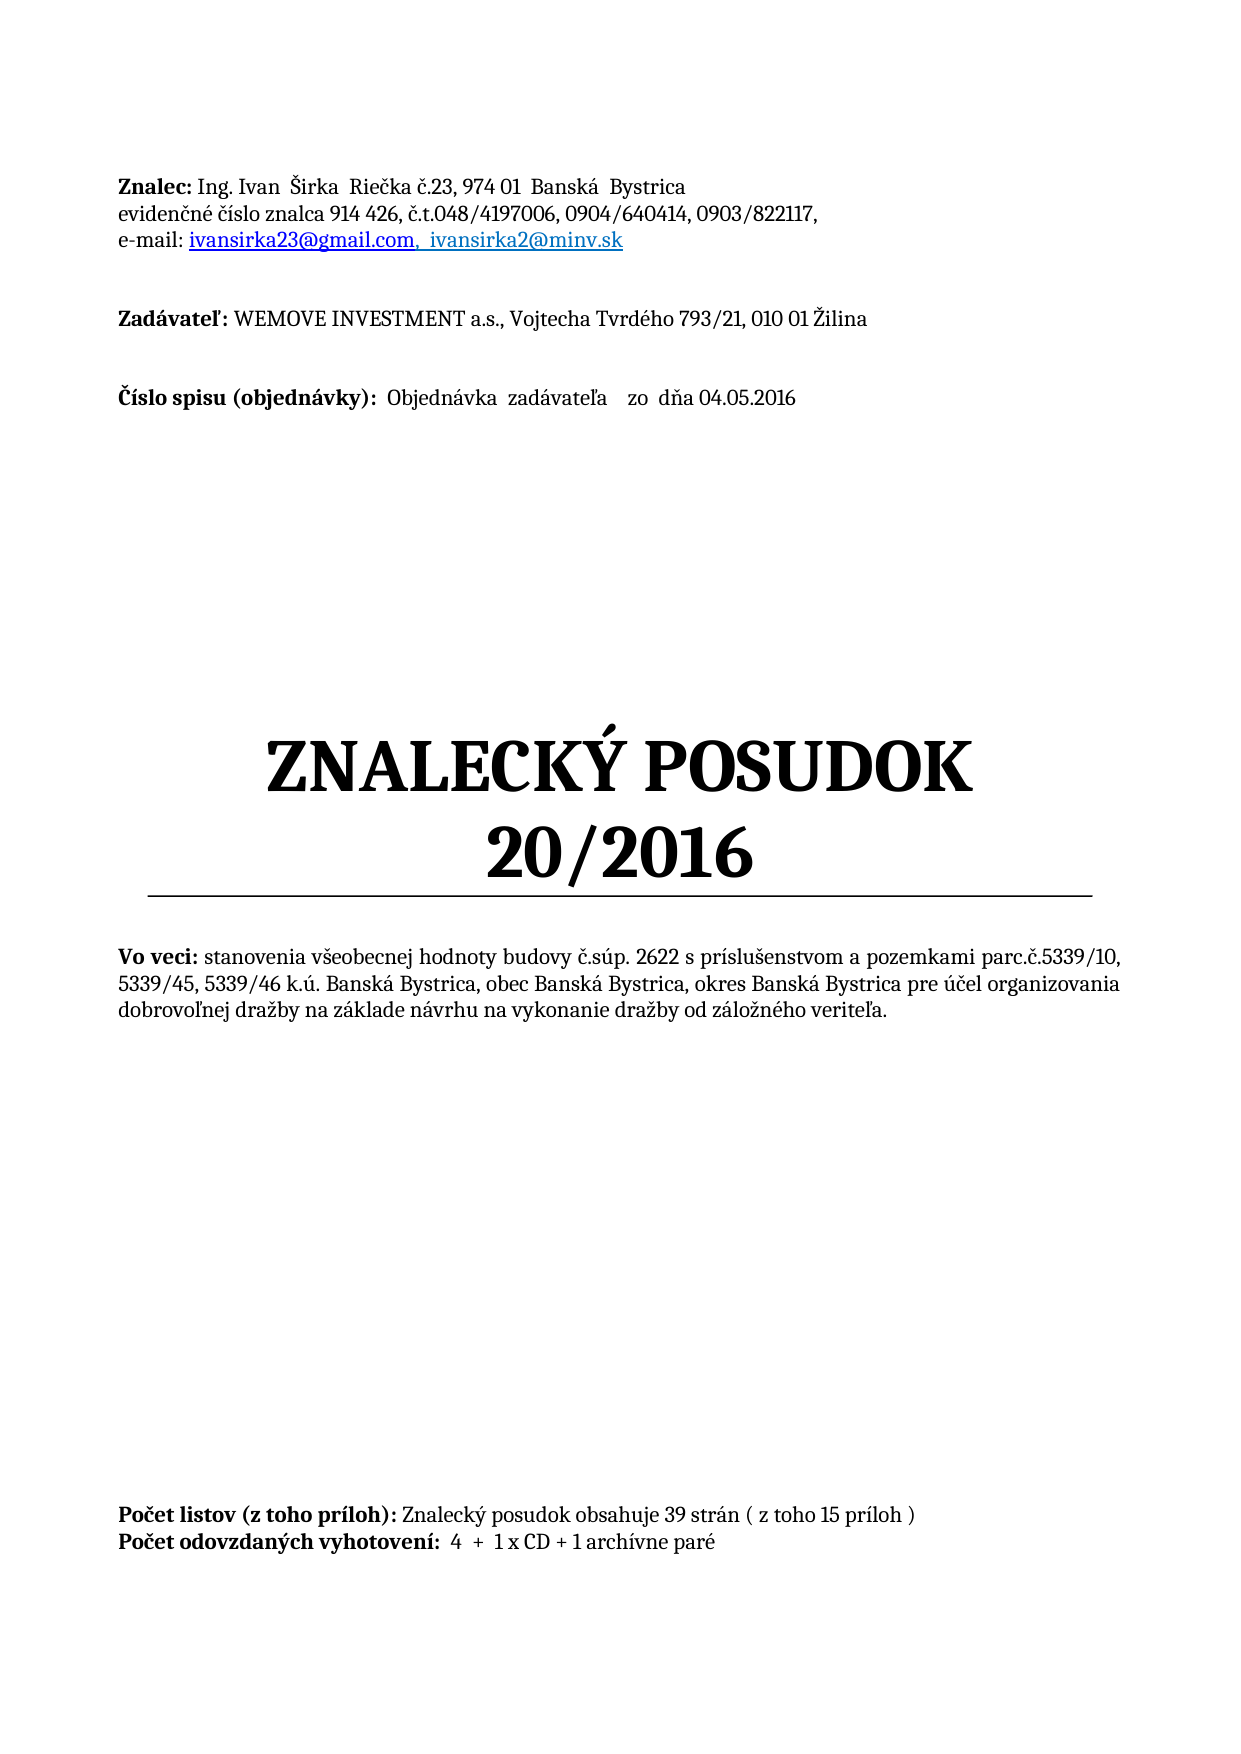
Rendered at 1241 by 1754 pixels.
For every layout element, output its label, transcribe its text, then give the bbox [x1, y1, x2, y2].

text Počet listov (z toho príloh): Znalecký posudok obsahuje 39 strán ( z toho 15 príloh ) [118, 1502, 1122, 1528]
text Zadávateľ: WEMOVE INVESTMENT a.s., Vojtecha Tvrdého 793/21, 010 01 Žilina [118, 306, 1122, 332]
text ZNALECKÝ POSUDOK [118, 723, 1122, 810]
text e-mail: ivansirka23@gmail.com, ivansirka2@minv.sk [118, 227, 1122, 253]
text Znalec: Ing. Ivan Širka Riečka č.23, 974 01 Banská Bystrica [118, 174, 1122, 200]
text 20/2016 [118, 810, 1122, 896]
text evidenčné číslo znalca 914 426, č.t.048/4197006, 0904/640414, 0903/822117, [118, 200, 1122, 227]
text Počet odovzdaných vyhotovení: 4 + 1 x CD + 1 archívne paré [118, 1528, 1122, 1555]
text Číslo spisu (objednávky): Objednávka zadávateľa zo dňa 04.05.2016 [118, 385, 1122, 411]
text Vo veci: stanovenia všeobecnej hodnoty budovy č.súp. 2622 s príslušenstvom a pozemkami parc.č.5339/10, 5339/45, 5339/46 k.ú. Banská Bystrica, obec Banská Bystrica, okres Banská Bystrica pre účel organizovania dobrovoľnej dražby na základe návrhu na vykonanie dražby od záložného veriteľa. [118, 944, 1122, 1023]
